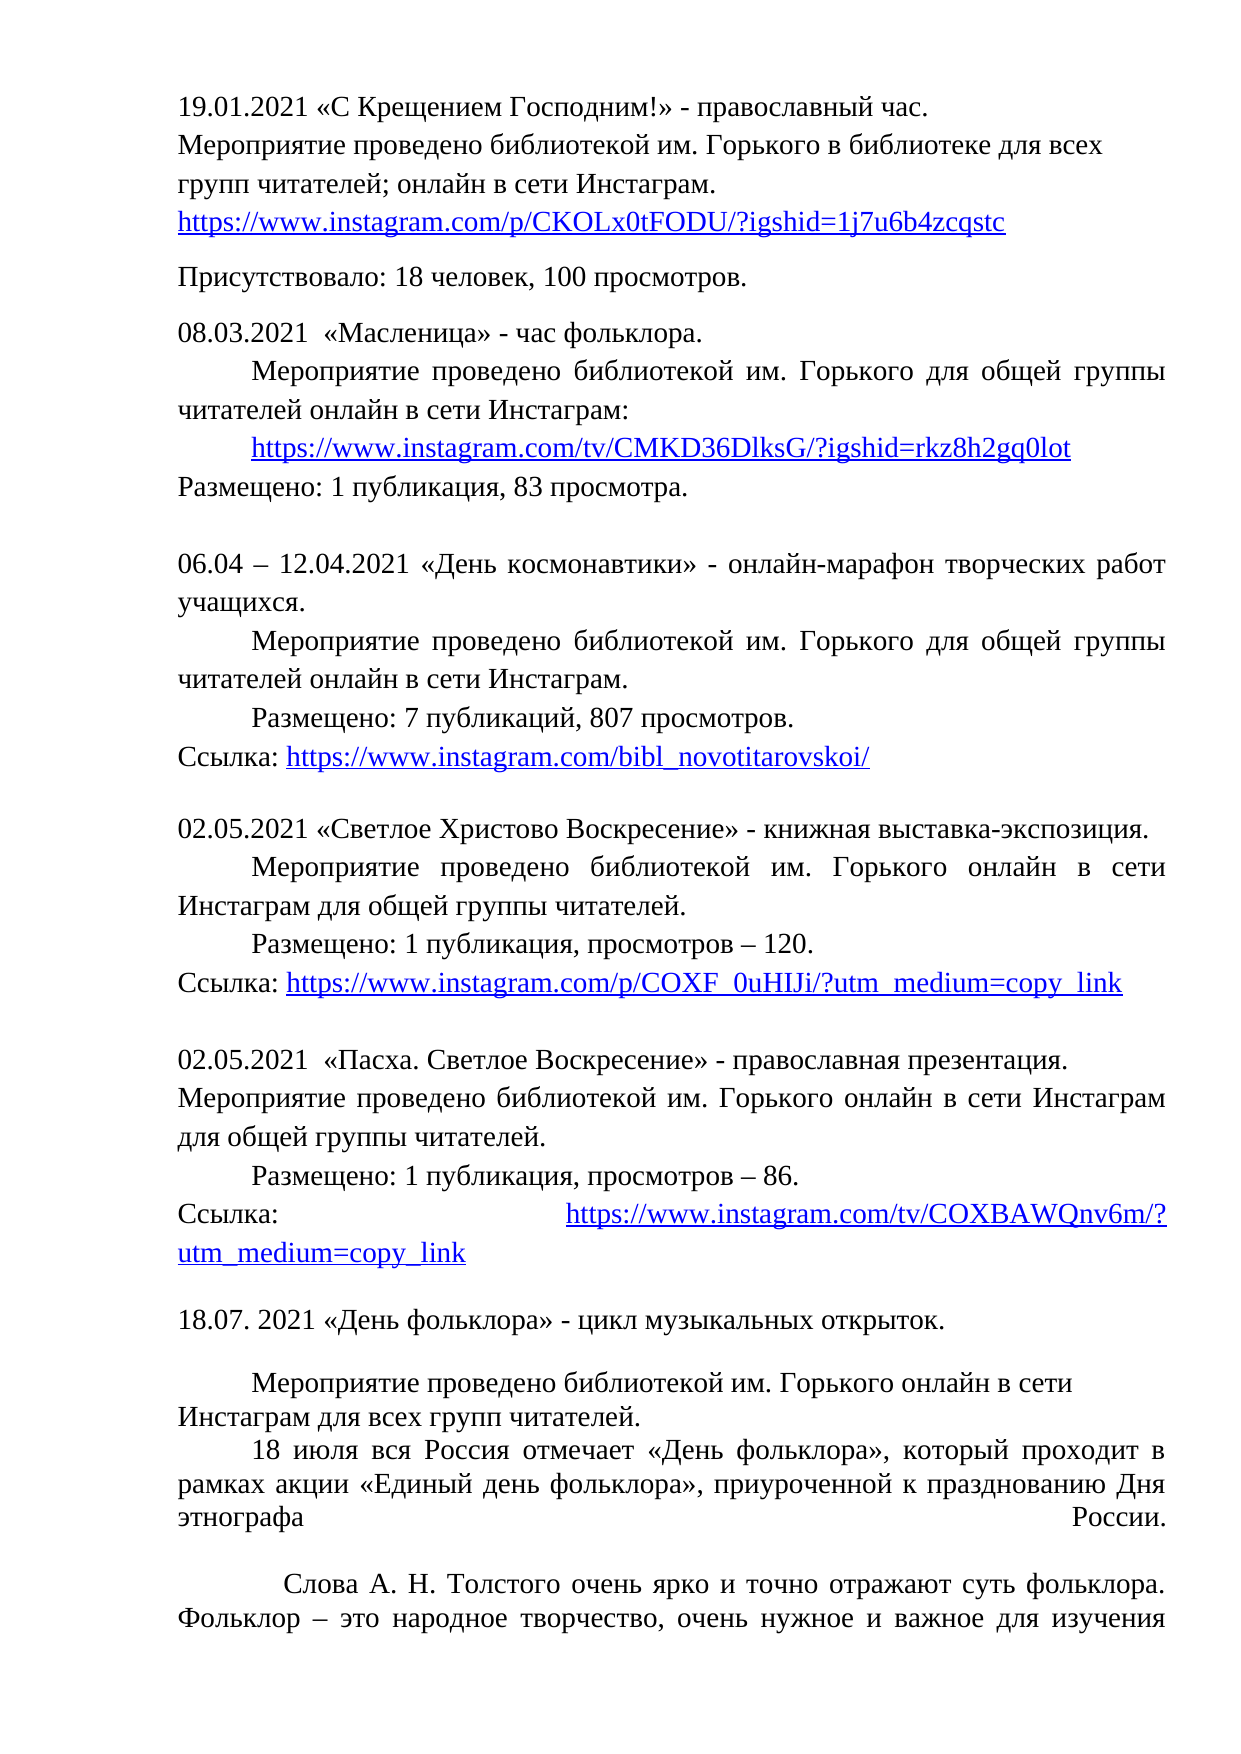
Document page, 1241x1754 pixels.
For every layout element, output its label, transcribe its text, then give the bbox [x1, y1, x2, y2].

text Ссылка: https://www.instagram.com/bibl_novotitarovskoi/ [177, 739, 1167, 772]
text Размещено: 1 публикация, 83 просмотра. [177, 469, 1167, 502]
text Мероприятие проведено библиотекой им. Горького онлайн в сети Инстаграм для общей группы читателей. [177, 849, 1167, 921]
text Мероприятие проведено библиотекой им. Горького для общей группы читателей онлайн в сети Инстаграм. [177, 623, 1167, 695]
text 02.05.2021 «Пасха. Светлое Воскресение» - православная презентация. [177, 1042, 1167, 1076]
text Размещено: 1 публикация, просмотров – 86. [177, 1158, 1167, 1191]
text 18.07. 2021 «День фольклора» - цикл музыкальных открыток. [177, 1302, 1167, 1336]
text Размещено: 1 публикация, просмотров – 120. [177, 926, 1167, 960]
text 08.03.2021 «Масленица» - час фольклора. [177, 315, 1167, 348]
text https://www.instagram.com/tv/CMKD36DlksG/?igshid=rkz8h2gq0lot [177, 430, 1167, 464]
text Размещено: 7 публикаций, 807 просмотров. [177, 700, 1167, 734]
text Мероприятие проведено библиотекой им. Горького онлайн в сети Инстаграм для общей группы читателей. [177, 1081, 1167, 1153]
text 06.04 – 12.04.2021 «День космонавтики» - онлайн-марафон творческих работ учащихся. [177, 546, 1167, 618]
text Ссылка: https://www.instagram.com/p/COXF_0uHIJi/?utm_medium=copy_link [177, 965, 1167, 998]
text Ссылка: https://www.instagram.com/tv/COXBAWQnv6m/?utm_medium=copy_link [177, 1196, 1167, 1268]
text Присутствовало: 18 человек, 100 просмотров. [177, 259, 1167, 293]
text Мероприятие проведено библиотекой им. Горького для общей группы читателей онлайн в сети Инстаграм: [177, 353, 1167, 425]
text 02.05.2021 «Светлое Христово Воскресение» - книжная выставка-экспозиция. [177, 811, 1167, 844]
text 19.01.2021 «С Крещением Господним!» - православный час. Мероприятие проведено библиотекой им. Горького в библиотеке для всех групп читателей; онлайн в сети Инстаграм. https://www.instagram.com/p/CKOLx0tFODU/?igshid=1j7u6b4zcqstc [177, 89, 1167, 238]
text Мероприятие проведено библиотекой им. Горького онлайн в сети Инстаграм для всех групп читателей. [177, 1365, 1167, 1432]
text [177, 1432, 1167, 1633]
